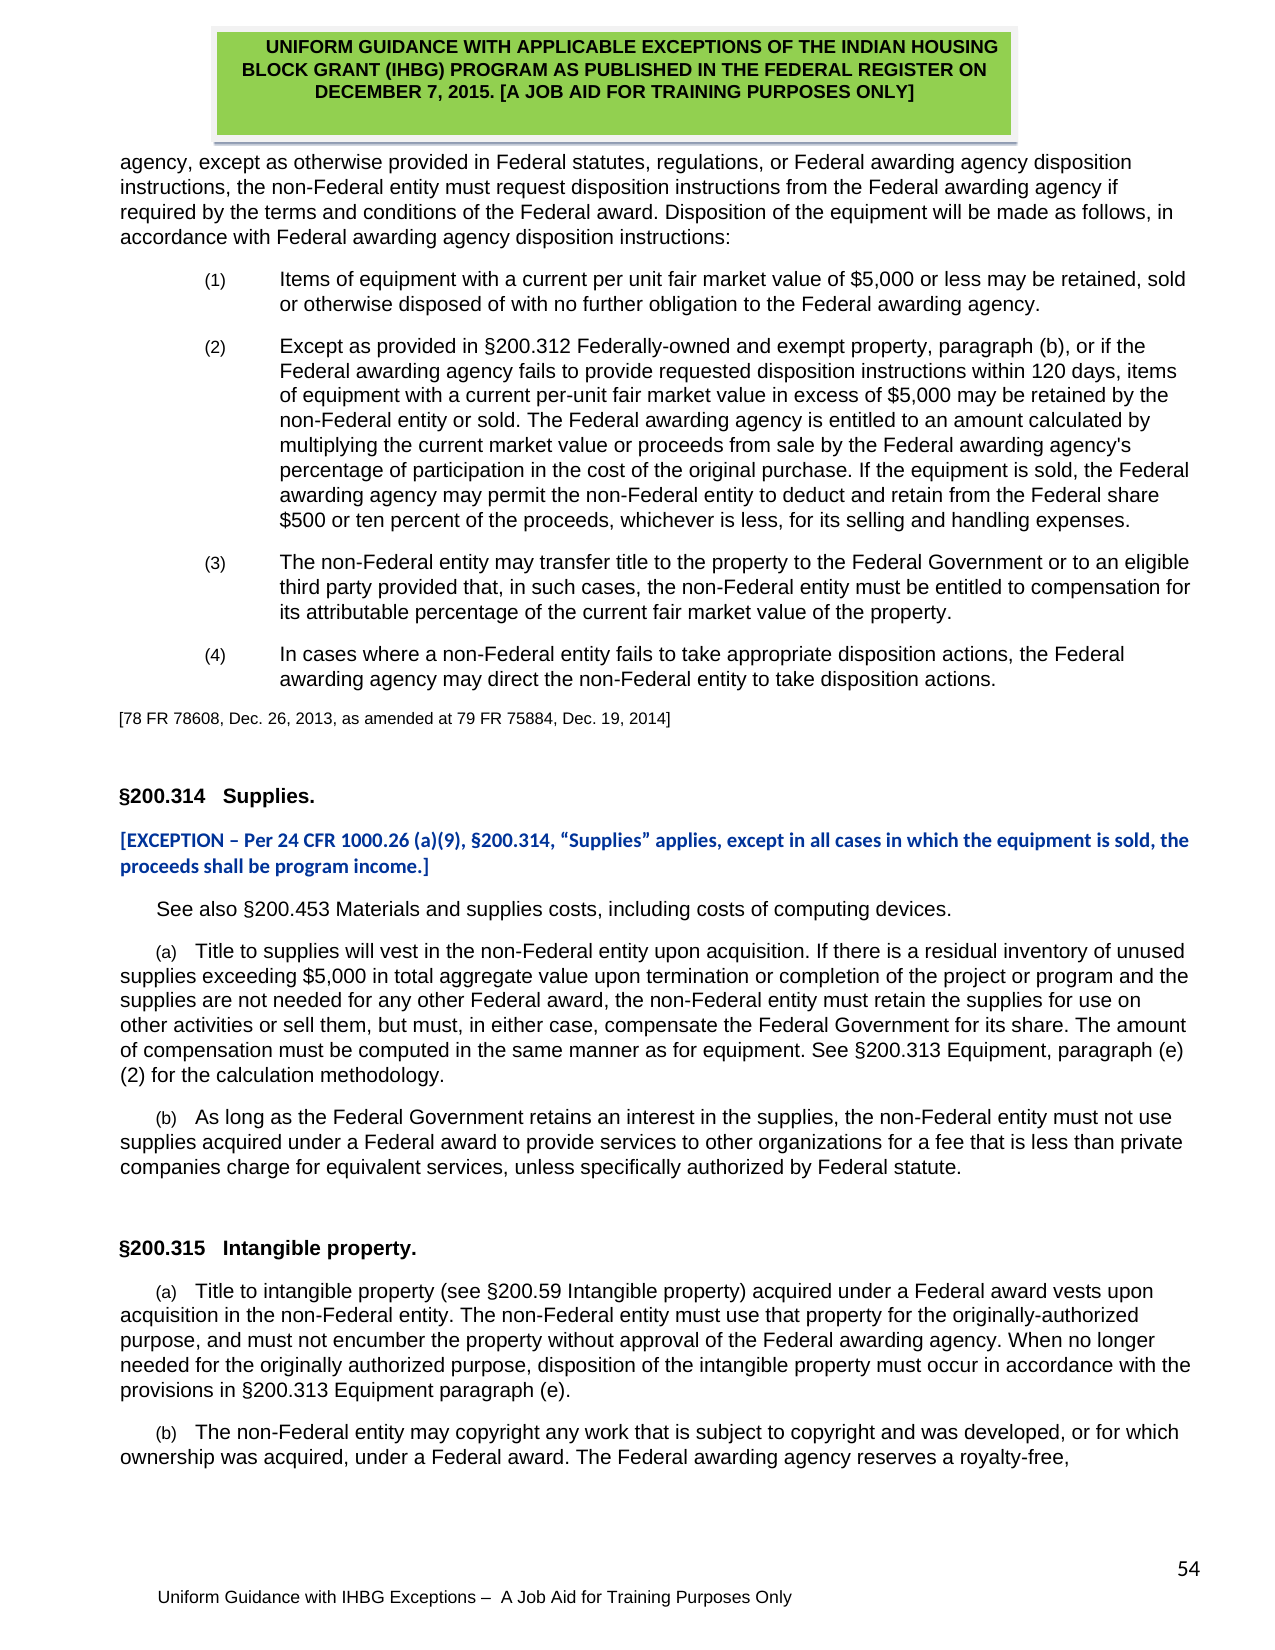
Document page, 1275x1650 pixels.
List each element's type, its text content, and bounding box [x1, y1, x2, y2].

list In cases where a non-Federal entity fails to take appropriate disposition actions, the Federal awarding agency may direct the non-Federal entity to take disposition actions. [204, 642, 1195, 690]
text [78 FR 78608, Dec. 26, 2013, as amended at 79 FR 75884, Dec. 19, 2014] [118, 708, 1197, 728]
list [120, 1420, 1195, 1469]
list Title to supplies will vest in the non-Federal entity upon acquisition. If there is a residual inventory of unused supplies exceeding $5,000 in total aggregate value upon termination or completion of the project or program and the supplies are not needed for any other Federal award, the non-Federal entity must retain the supplies for use on other activities or sell them, but must, in either case, compensate the Federal Government for its share. The amount of compensation must be computed in the same manner as for equipment. See §200.313 Equipment, paragraph (e) (2) for the calculation methodology. [120, 938, 1195, 1087]
list As long as the Federal Government retains an interest in the supplies, the non-Federal entity must not use supplies acquired under a Federal award to provide services to other organizations for a fee that is less than private companies charge for equivalent services, unless specifically authorized by Federal statute. [120, 1105, 1195, 1179]
list Except as provided in §200.312 Federally-owned and exempt property, paragraph (b), or if the Federal awarding agency fails to provide requested disposition instructions within 120 days, items of equipment with a current per-unit fair market value in excess of $5,000 may be retained by the non-Federal entity or sold. The Federal awarding agency is entitled to an amount calculated by multiplying the current market value or proceeds from sale by the Federal awarding agency's percentage of participation in the cost of the original purchase. If the equipment is sold, the Federal awarding agency may permit the non-Federal entity to deduct and retain from the Federal share $500 or ten percent of the proceeds, whichever is less, for its selling and handling expenses. [204, 333, 1195, 532]
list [120, 150, 1195, 249]
list Title to intangible property (see §200.59 Intangible property) acquired under a Federal award vests upon acquisition in the non-Federal entity. The non-Federal entity must use that property for the originally-authorized purpose, and must not encumber the property without approval of the Federal awarding agency. When no longer needed for the originally authorized purpose, disposition of the intangible property must occur in accordance with the provisions in §200.313 Equipment paragraph (e). [120, 1278, 1195, 1402]
text [EXCEPTION – Per 24 CFR 1000.26 (a)(9), §200.314, “Supplies” applies, except in all cases in which the equipment is sold, the proceeds shall be program income.] [120, 827, 1195, 878]
text See also §200.453 Materials and supplies costs, including costs of computing devices. [156, 897, 1195, 921]
list The non-Federal entity may transfer title to the property to the Federal Government or to an eligible third party provided that, in such cases, the non-Federal entity must be entitled to compensation for its attributable percentage of the current fair market value of the property. [204, 550, 1195, 623]
text §200.314 Supplies. [118, 784, 1178, 808]
list Items of equipment with a current per unit fair market value of $5,000 or less may be retained, sold or otherwise disposed of with no further obligation to the Federal awarding agency. [204, 267, 1195, 316]
text §200.315 Intangible property. [118, 1236, 1178, 1260]
